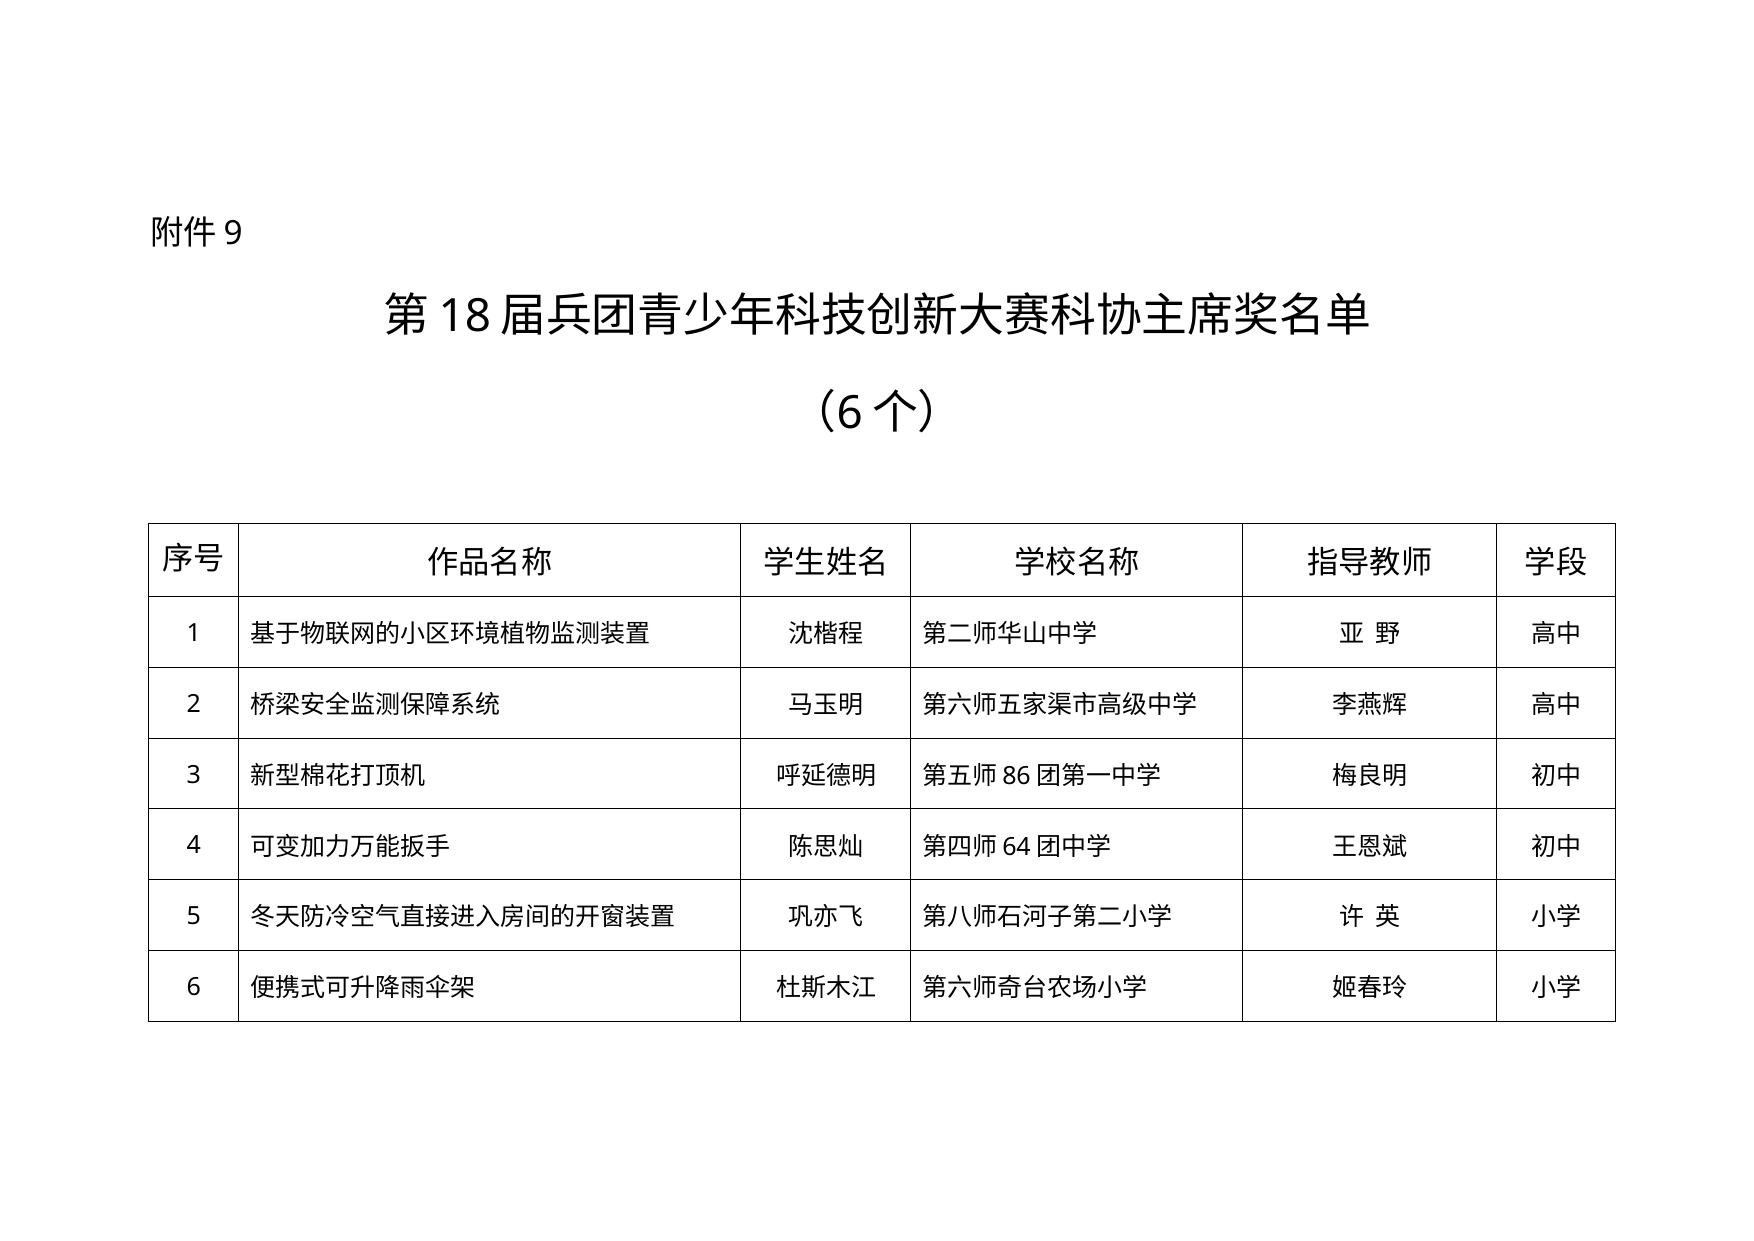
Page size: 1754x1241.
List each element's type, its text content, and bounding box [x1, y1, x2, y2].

table_cell 呼延德明 [741, 739, 910, 808]
table_cell 许 英 [1243, 880, 1496, 950]
table_cell 巩亦飞 [741, 880, 910, 950]
table_cell 梅良明 [1243, 739, 1496, 808]
table_cell 王恩斌 [1243, 809, 1496, 879]
table_cell 第五师86团第一中学 [911, 739, 1242, 808]
table_cell 新型棉花打顶机 [239, 739, 740, 808]
table_cell 姬春玲 [1243, 951, 1496, 1021]
table_cell 杜斯木江 [741, 951, 910, 1021]
table_cell 亚 野 [1243, 597, 1496, 667]
table_header 学校名称 [911, 524, 1242, 596]
table_cell 陈思灿 [741, 809, 910, 879]
text 第18届兵团青少年科技创新大赛科协主席奖名单 [150, 263, 1604, 360]
table_cell 桥梁安全监测保障系统 [239, 668, 740, 737]
table_cell 第六师奇台农场小学 [911, 951, 1242, 1021]
table_cell 小学 [1497, 951, 1615, 1021]
table_cell 3 [149, 739, 238, 808]
table_header 学生姓名 [741, 524, 910, 596]
table_cell 第六师五家渠市高级中学 [911, 668, 1242, 737]
table_header 序号 [149, 524, 238, 596]
table_cell 初中 [1497, 739, 1615, 808]
table_header 学段 [1497, 524, 1615, 596]
table_cell 沈楷程 [741, 597, 910, 667]
table_cell 初中 [1497, 809, 1615, 879]
table_cell 冬天防冷空气直接进入房间的开窗装置 [239, 880, 740, 950]
table_cell 高中 [1497, 668, 1615, 737]
table_cell 第四师64团中学 [911, 809, 1242, 879]
table_cell 5 [149, 880, 238, 950]
table_cell 基于物联网的小区环境植物监测装置 [239, 597, 740, 667]
table_header 指导教师 [1243, 524, 1496, 596]
text （6个） [150, 360, 1604, 458]
table_header 作品名称 [239, 524, 740, 596]
table_cell 便携式可升降雨伞架 [239, 951, 740, 1021]
table_cell 4 [149, 809, 238, 879]
table_cell 第八师石河子第二小学 [911, 880, 1242, 950]
table_cell 6 [149, 951, 238, 1021]
text 附件9 [150, 198, 1604, 263]
table_cell 小学 [1497, 880, 1615, 950]
table_cell 李燕辉 [1243, 668, 1496, 737]
table_cell 马玉明 [741, 668, 910, 737]
table_cell 第二师华山中学 [911, 597, 1242, 667]
table_cell 2 [149, 668, 238, 737]
table_cell 高中 [1497, 597, 1615, 667]
table_cell 1 [149, 597, 238, 667]
table_cell 可变加力万能扳手 [239, 809, 740, 879]
